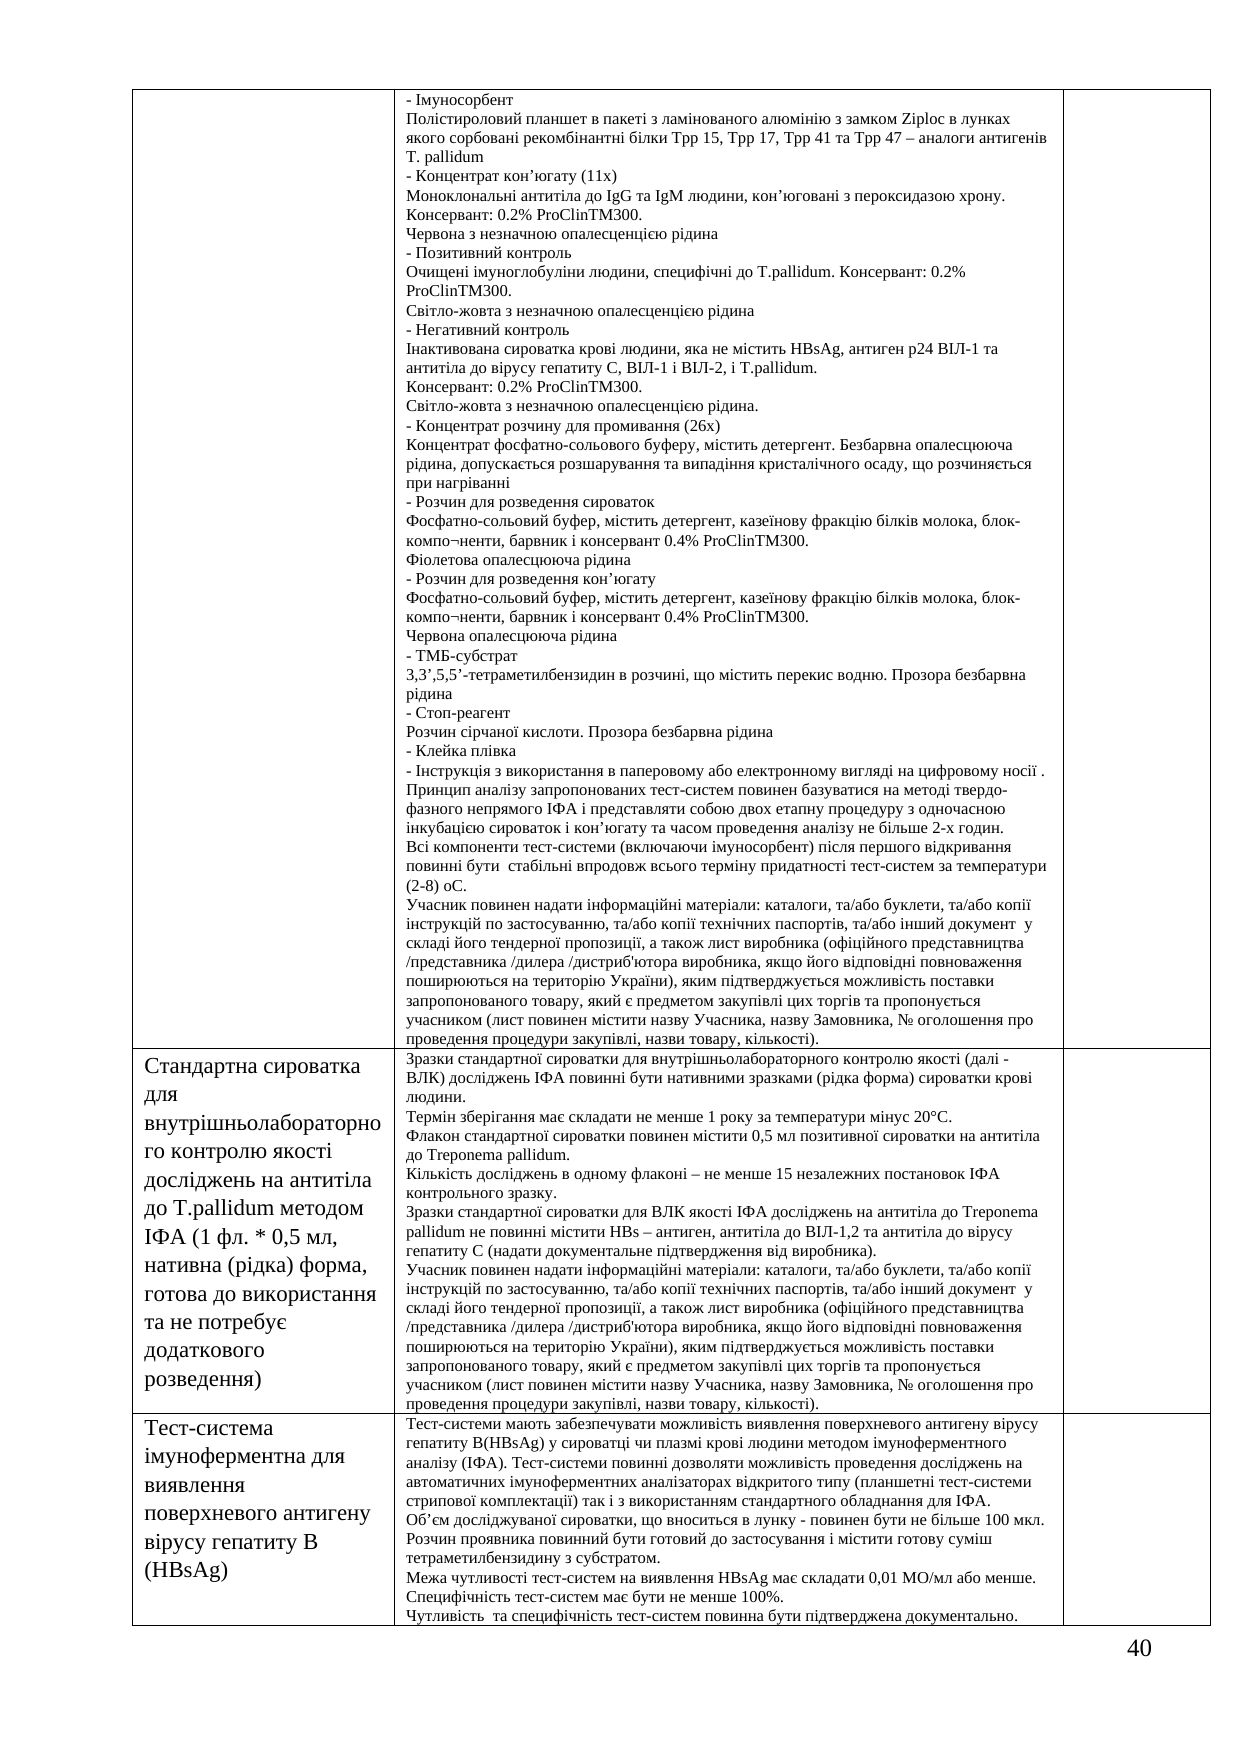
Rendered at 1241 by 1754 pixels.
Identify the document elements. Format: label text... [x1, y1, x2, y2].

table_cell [133, 1414, 394, 1625]
table_cell Зразки стандартної сироватки для внутрішньолабораторного контролю якості (далі - ВЛК) досліджень ІФА повинні бути нативними зразками (рідка форма) сироватки крові людини. Термін зберігання має складати не менше 1 року за температури мінус 20°С. Флакон стандартної сироватки повинен містити 0,5 мл позитивної сироватки на антитіла до Treponema pallidum. Кількість досліджень в одному флаконі – не менше 15 незалежних постановок ІФА контрольного зразку. Зразки стандартної сироватки для ВЛК якості ІФА досліджень на антитіла до Treponema pallidum не повинні містити HBs – антиген, антитіла до ВІЛ-1,2 та антитіла до вірусу гепатиту С (надати документальне підтвердження від виробника). Учасник повинен надати інформаційні матеріали: каталоги, та/або буклети, та/або копії інструкцій по застосуванню, та/або копії технічних паспортів, та/або інший документ у складі його тендерної пропозиції, а також лист виpoбника (офіційного представництва /представника /дилера /дистриб'ютора виpoбника, якщо його відповідні повноваження поширюються на територію України), яким підтверджується можливість поставки запропонованого товару, який є предметом закупівлі цих торгів та пропонується учасником (лист повинен містити назву Учасника, назву Замовника, № оголошення про проведення процедури закупівлі, назви товару, кількості). [395, 1049, 1063, 1413]
table_cell [1064, 1049, 1210, 1413]
table_cell [1064, 90, 1210, 1048]
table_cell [395, 90, 1063, 1048]
table_cell Стандартна сироватка для внутрішньолабораторного контролю якості досліджень на антитіла до T.pallidum методом ІФА (1 фл. * 0,5 мл, нативна (рідка) форма, готова до використання та не потребує додаткового розведення) [133, 1049, 394, 1413]
table_cell [1064, 1414, 1210, 1625]
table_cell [395, 1414, 1063, 1625]
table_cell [133, 90, 394, 1048]
